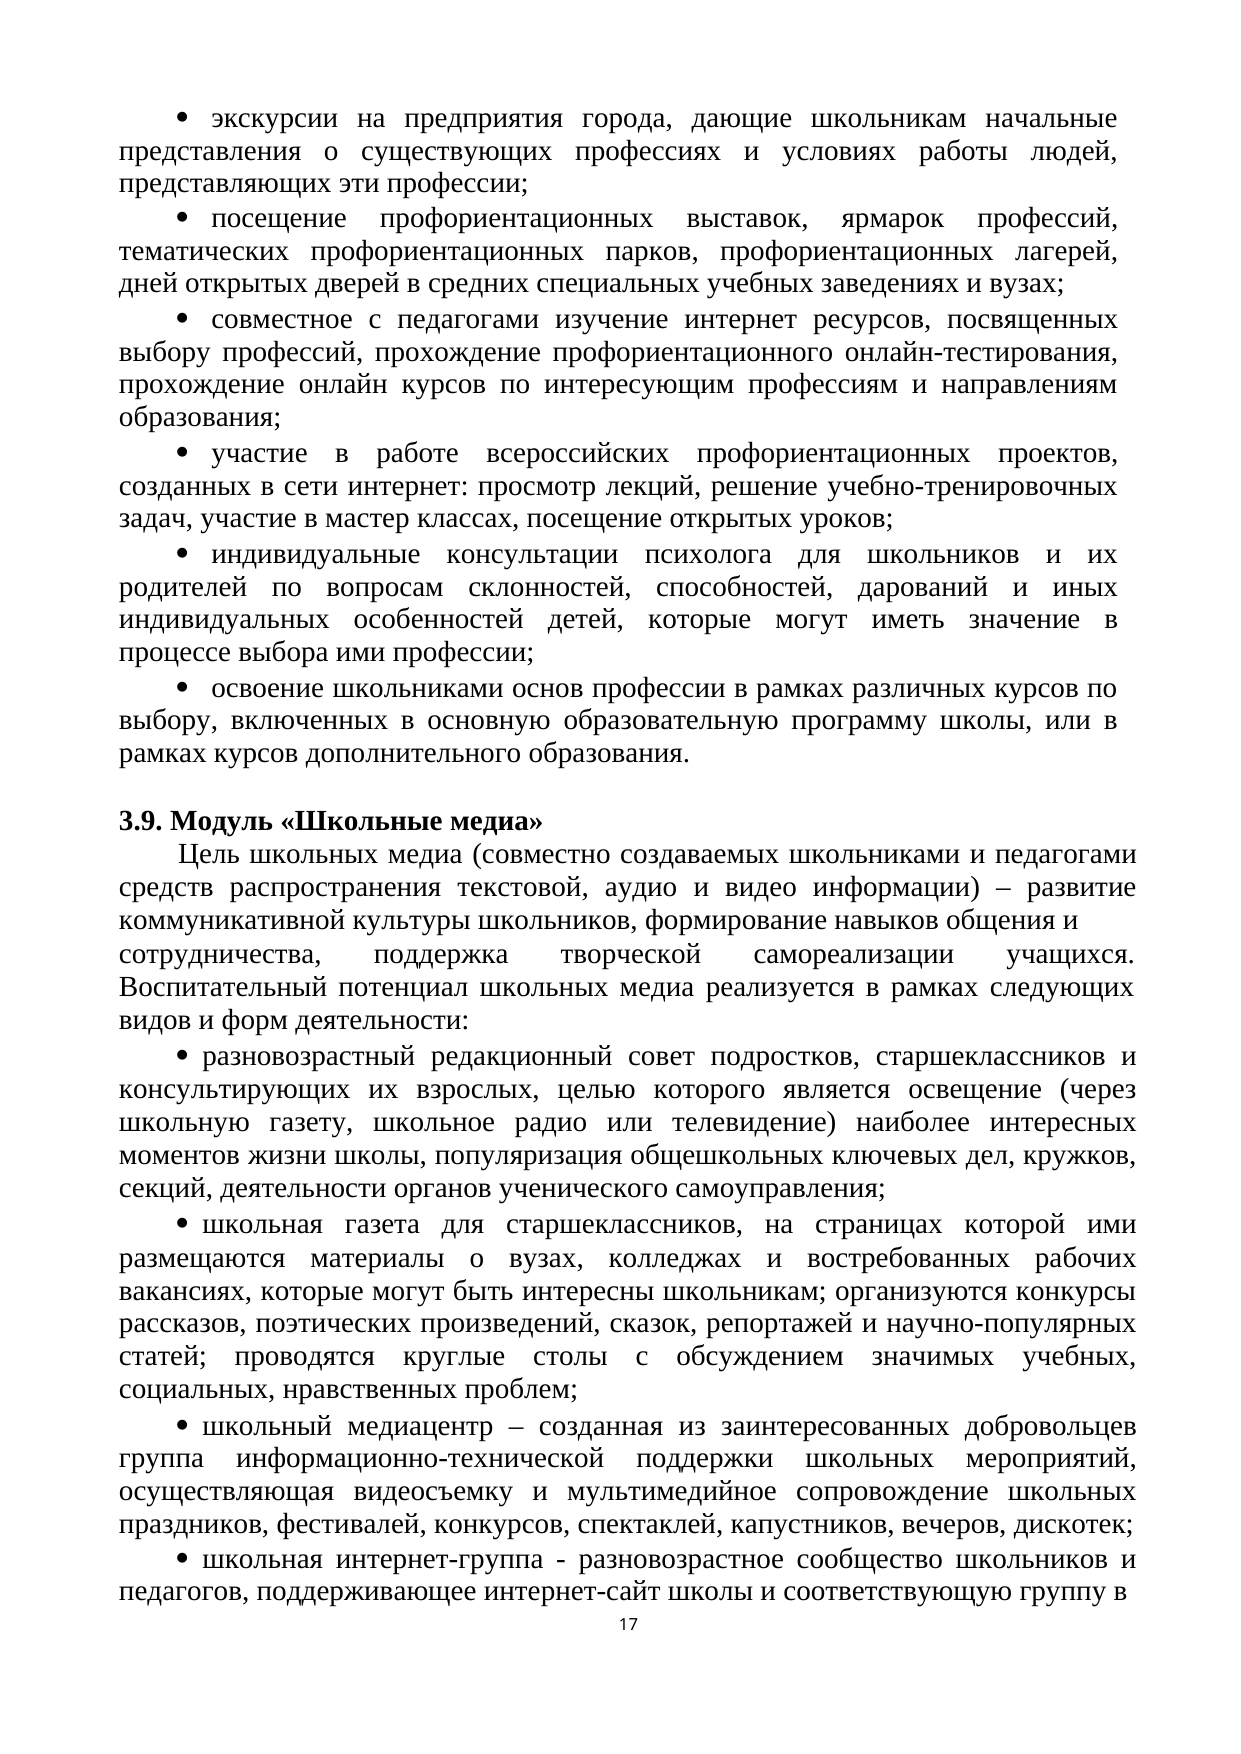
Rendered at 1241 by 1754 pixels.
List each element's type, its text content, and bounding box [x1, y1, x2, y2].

list участие в работе всероссийских профориентационных проектов, созданных в сети интернет: просмотр лекций, решение учебно-тренировочных задач, участие в мастер классах, посещение открытых уроков; [119, 437, 1119, 533]
text 3.9. Модуль «Школьные медиа» [119, 803, 1137, 836]
text Цель школьных медиа (совместно создаваемых школьниками и педагогами средств распространения текстовой, аудио и видео информации) – развитие коммуникативной культуры школьников, формирование навыков общения и [119, 837, 1137, 936]
list разновозрастный редакционный совет подростков, старшеклассников и консультирующих их взрослых, целью которого является освещение (через школьную газету, школьное радио или телевидение) наиболее интересных моментов жизни школы, популяризация общешкольных ключевых дел, кружков, секций, деятельности органов ученического самоуправления; [119, 1039, 1137, 1204]
list посещение профориентационных выставок, ярмарок профессий, тематических профориентационных парков, профориентационных лагерей, дней открытых дверей в средних специальных учебных заведениях и вузах; [119, 202, 1119, 299]
text 17 [119, 1613, 1137, 1635]
list школьная интернет-группа - разновозрастное сообщество школьников и педагогов, поддерживающее интернет-сайт школы и соответствующую группу в [119, 1543, 1137, 1606]
list школьный медиацентр – созданная из заинтересованных добровольцев группа информационно-технической поддержки школьных мероприятий, осуществляющая видеосъемку и мультимедийное сопровождение школьных праздников, фестивалей, конкурсов, спектаклей, капустников, вечеров, дискотек; [119, 1409, 1137, 1539]
list школьная газета для старшеклассников, на страницах которой ими размещаются материалы о вузах, колледжах и востребованных рабочих вакансиях, которые могут быть интересны школьникам; организуются конкурсы рассказов, поэтических произведений, сказок, репортажей и научно-популярных статей; проводятся круглые столы с обсуждением значимых учебных, социальных, нравственных проблем; [119, 1207, 1137, 1405]
list экскурсии на предприятия города, дающие школьникам начальные представления о существующих профессиях и условиях работы людей, представляющих эти профессии; [119, 102, 1119, 198]
list индивидуальные консультации психолога для школьников и их родителей по вопросам склонностей, способностей, дарований и иных индивидуальных особенностей детей, которые могут иметь значение в процессе выбора ими профессии; [119, 537, 1119, 667]
text сотрудничества, поддержка творческой самореализации учащихся. Воспитательный потенциал школьных медиа реализуется в рамках следующих видов и форм деятельности: [119, 937, 1135, 1036]
list освоение школьниками основ профессии в рамках различных курсов по выбору, включенных в основную образовательную программу школы, или в рамках курсов дополнительного образования. [119, 671, 1119, 768]
list совместное с педагогами изучение интернет ресурсов, посвященных выбору профессий, прохождение профориентационного онлайн-тестирования, прохождение онлайн курсов по интересующим профессиям и направлениям образования; [119, 302, 1119, 433]
